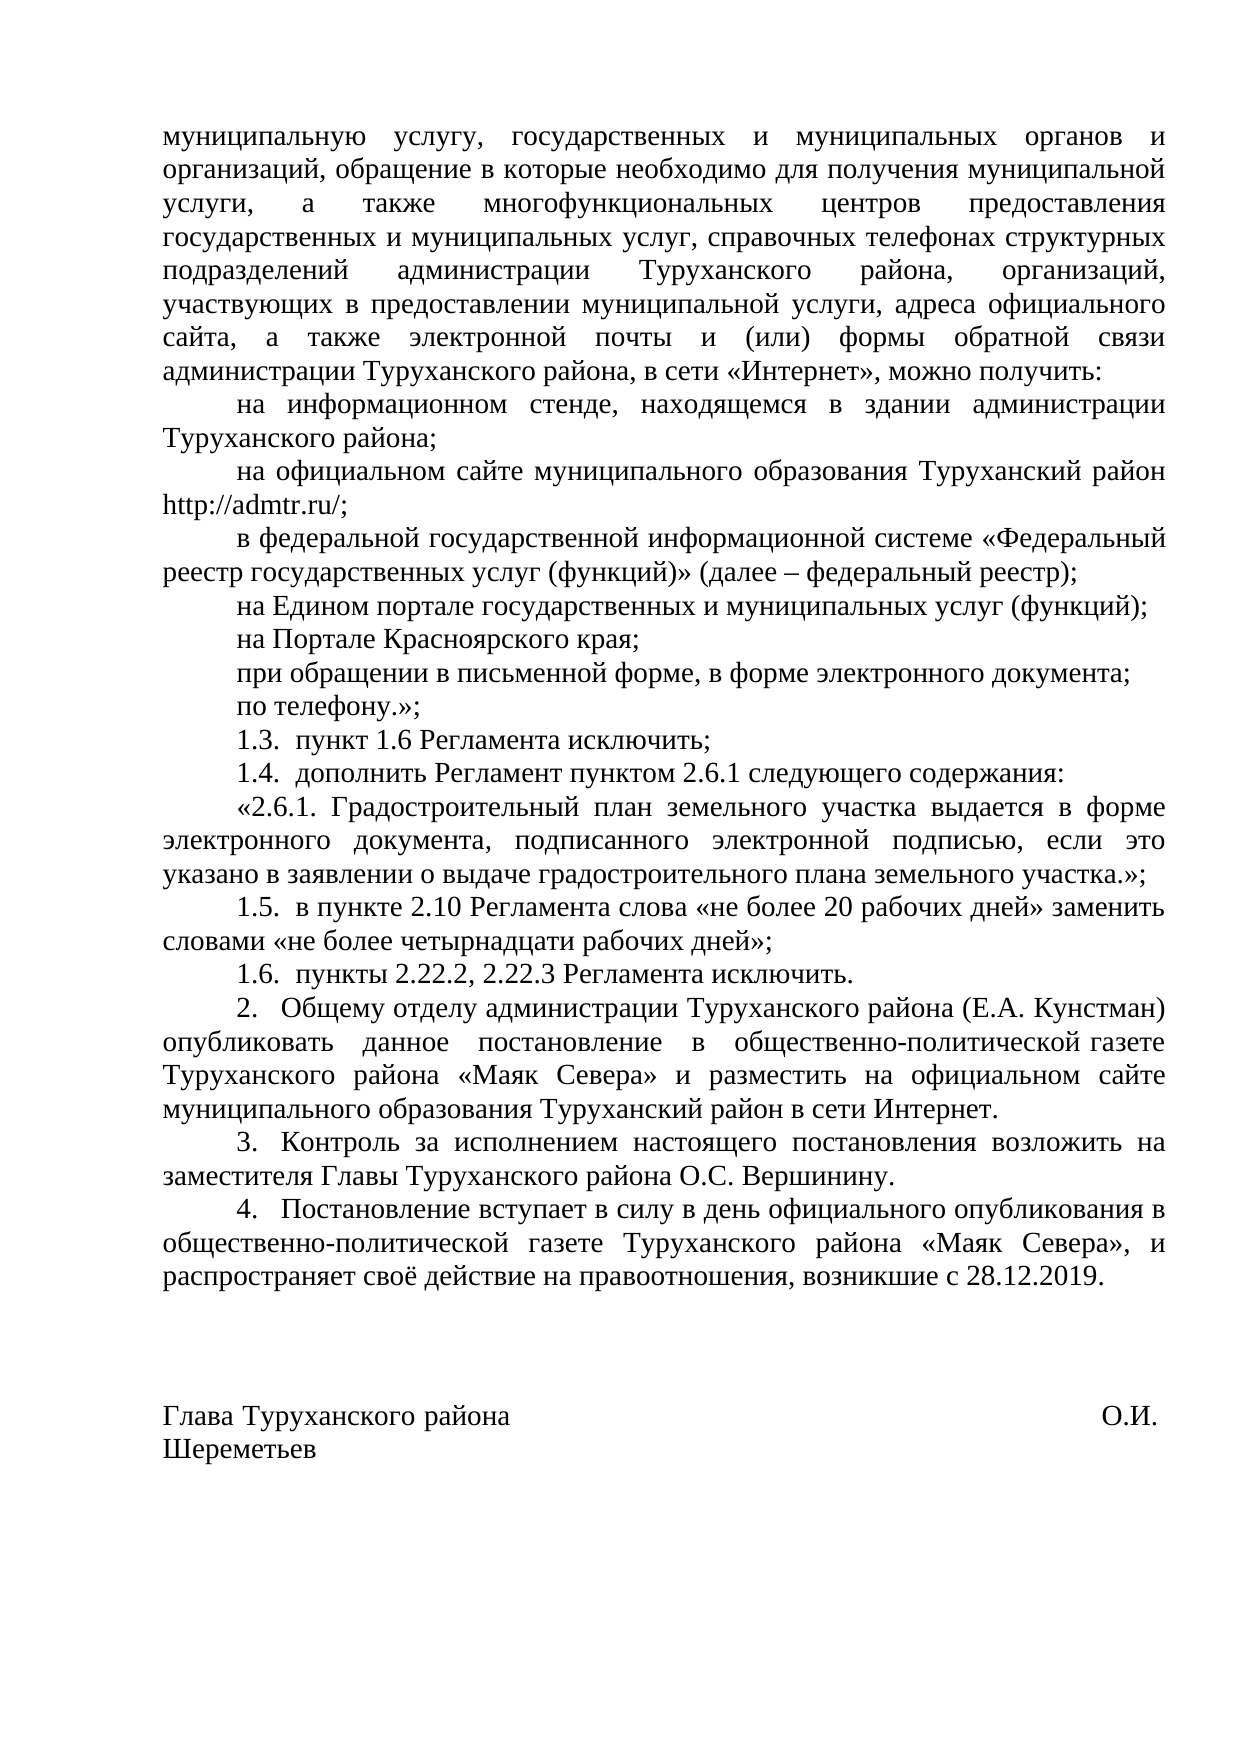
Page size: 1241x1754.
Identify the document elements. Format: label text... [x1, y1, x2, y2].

list дополнить Регламент пунктом 2.6.1 следующего содержания: [236, 755, 1167, 789]
list пункт 1.6 Регламента исключить; [162, 722, 1167, 755]
list при обращении в письменной форме, в форме электронного документа; [162, 655, 1167, 688]
list на информационном стенде, находящемся в здании администрации Туруханского района; [162, 386, 1167, 453]
list пункты 2.22.2, 2.22.3 Регламента исключить. [162, 957, 1167, 990]
list Контроль за исполнением настоящего постановления возложить на заместителя Главы Туруханского района О.С. Вершинину. [162, 1124, 1167, 1191]
text Глава Туруханского района О.И. Шереметьев [162, 1398, 1167, 1465]
text «2.6.1. Градостроительный план земельного участка выдается в форме электронного документа, подписанного электронной подписью, если это указано в заявлении о выдаче градостроительного плана земельного участка.»; [162, 789, 1167, 889]
list на Портале Красноярского края; [162, 621, 1167, 655]
list в пункте 2.10 Регламента слова «не более 20 рабочих дней» заменить словами «не более четырнадцати рабочих дней»; [162, 889, 1167, 957]
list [162, 118, 1167, 386]
list Постановление вступает в силу в день официального опубликования в общественно-политической газете Туруханского района «Маяк Севера», и распространяет своё действие на правоотношения, возникшие с 28.12.2019. [162, 1191, 1167, 1292]
list на официальном сайте муниципального образования Туруханский район http://admtr.ru/; [162, 453, 1167, 521]
list по телефону.»; [162, 688, 1167, 722]
list Общему отделу администрации Туруханского района (Е.А. Кунстман) опубликовать данное постановление в общественно-политической газете Туруханского района «Маяк Севера» и разместить на официальном сайте муниципального образования Туруханский район в сети Интернет. [162, 990, 1167, 1124]
list в федеральной государственной информационной системе «Федеральный реестр государственных услуг (функций)» (далее – федеральный реестр); [162, 521, 1167, 588]
list на Едином портале государственных и муниципальных услуг (функций); [162, 588, 1167, 621]
